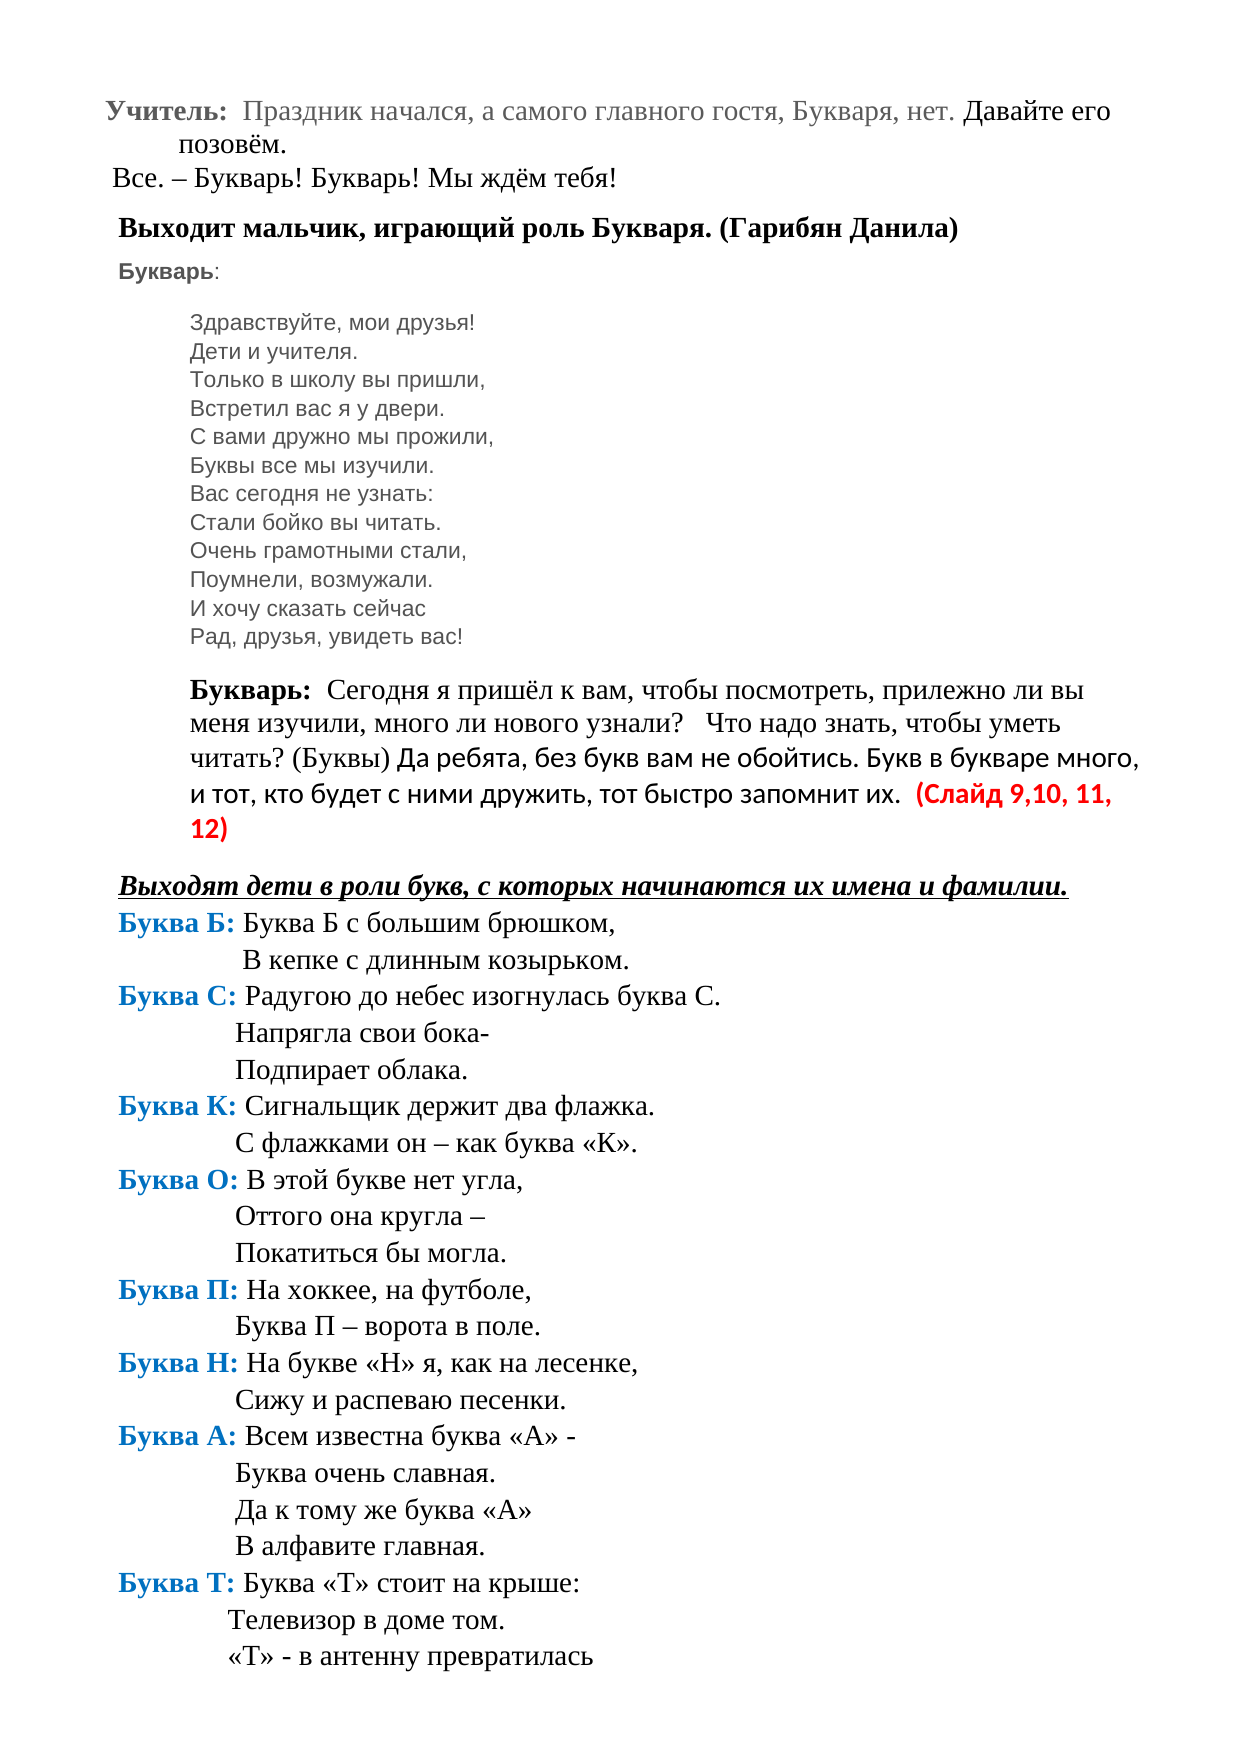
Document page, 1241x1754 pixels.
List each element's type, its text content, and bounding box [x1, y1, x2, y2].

text Телевизор в доме том. [118, 1602, 1152, 1635]
text Здравствуйте, мои друзья! Дети и учителя. Только в школу вы пришли, Встретил вас я у двери. С вами дружно мы прожили, Буквы все мы изучили. Вас сегодня не узнать: Стали бойко вы читать. Очень грамотными стали, Поумнели, возмужали. И хочу сказать сейчас Рад, друзья, увидеть вас! [189, 307, 1152, 649]
text Буква С: Радугою до небес изогнулась буква С. [118, 978, 1152, 1012]
text С флажками он – как буква «К». [118, 1125, 1152, 1159]
text «Т» - в антенну превратилась [118, 1638, 1152, 1672]
text Оттого она кругла – [118, 1198, 1152, 1232]
text Буква П: На хоккее, на футболе, [118, 1272, 1152, 1305]
text Да к тому же буква «А» [118, 1492, 1152, 1525]
text Покатиться бы могла. [118, 1235, 1152, 1269]
text Букварь: Сегодня я пришёл к вам, чтобы посмотреть, прилежно ли вы меня изучили, много ли нового узнали? Что надо знать, чтобы уметь читать? (Буквы) Да ребята, без букв вам не обойтись. Букв в букваре много, и тот, кто будет с ними дружить, тот быстро запомнит их. (Слайд 9,10, 11, 12) [189, 672, 1152, 846]
text Буква Н: На букве «Н» я, как на лесенке, [118, 1345, 1152, 1379]
text Буква Т: Буква «Т» стоит на крыше: [118, 1565, 1152, 1599]
text Буква А: Всем известна буква «А» - [118, 1418, 1152, 1452]
text В алфавите главная. [118, 1528, 1152, 1562]
text Подпирает облака. [118, 1052, 1152, 1085]
text Буква К: Сигнальщик держит два флажка. [118, 1088, 1152, 1122]
text Выходит мальчик, играющий роль Букваря. (Гарибян Данила) [118, 210, 1152, 243]
text Буква Б: Буква Б с большим брюшком, [118, 905, 1152, 939]
text Выходят дети в роли букв, с которых начинаются их имена и фамилии. [118, 868, 1152, 902]
text Напрягла свои бока- [118, 1015, 1152, 1049]
text Буква очень славная. [118, 1455, 1152, 1489]
list Учитель: Праздник начался, а самого главного гостя, Букваря, нет. Давайте его позовём. [104, 93, 1152, 160]
text В кепке с длинным козырьком. [118, 942, 1152, 975]
text Буква О: В этой букве нет угла, [118, 1162, 1152, 1195]
text Букварь: [118, 256, 1152, 284]
list Все. – Букварь! Букварь! Мы ждём тебя! [104, 160, 1152, 193]
text Сижу и распеваю песенки. [118, 1382, 1152, 1415]
text Буква П – ворота в поле. [118, 1308, 1152, 1342]
